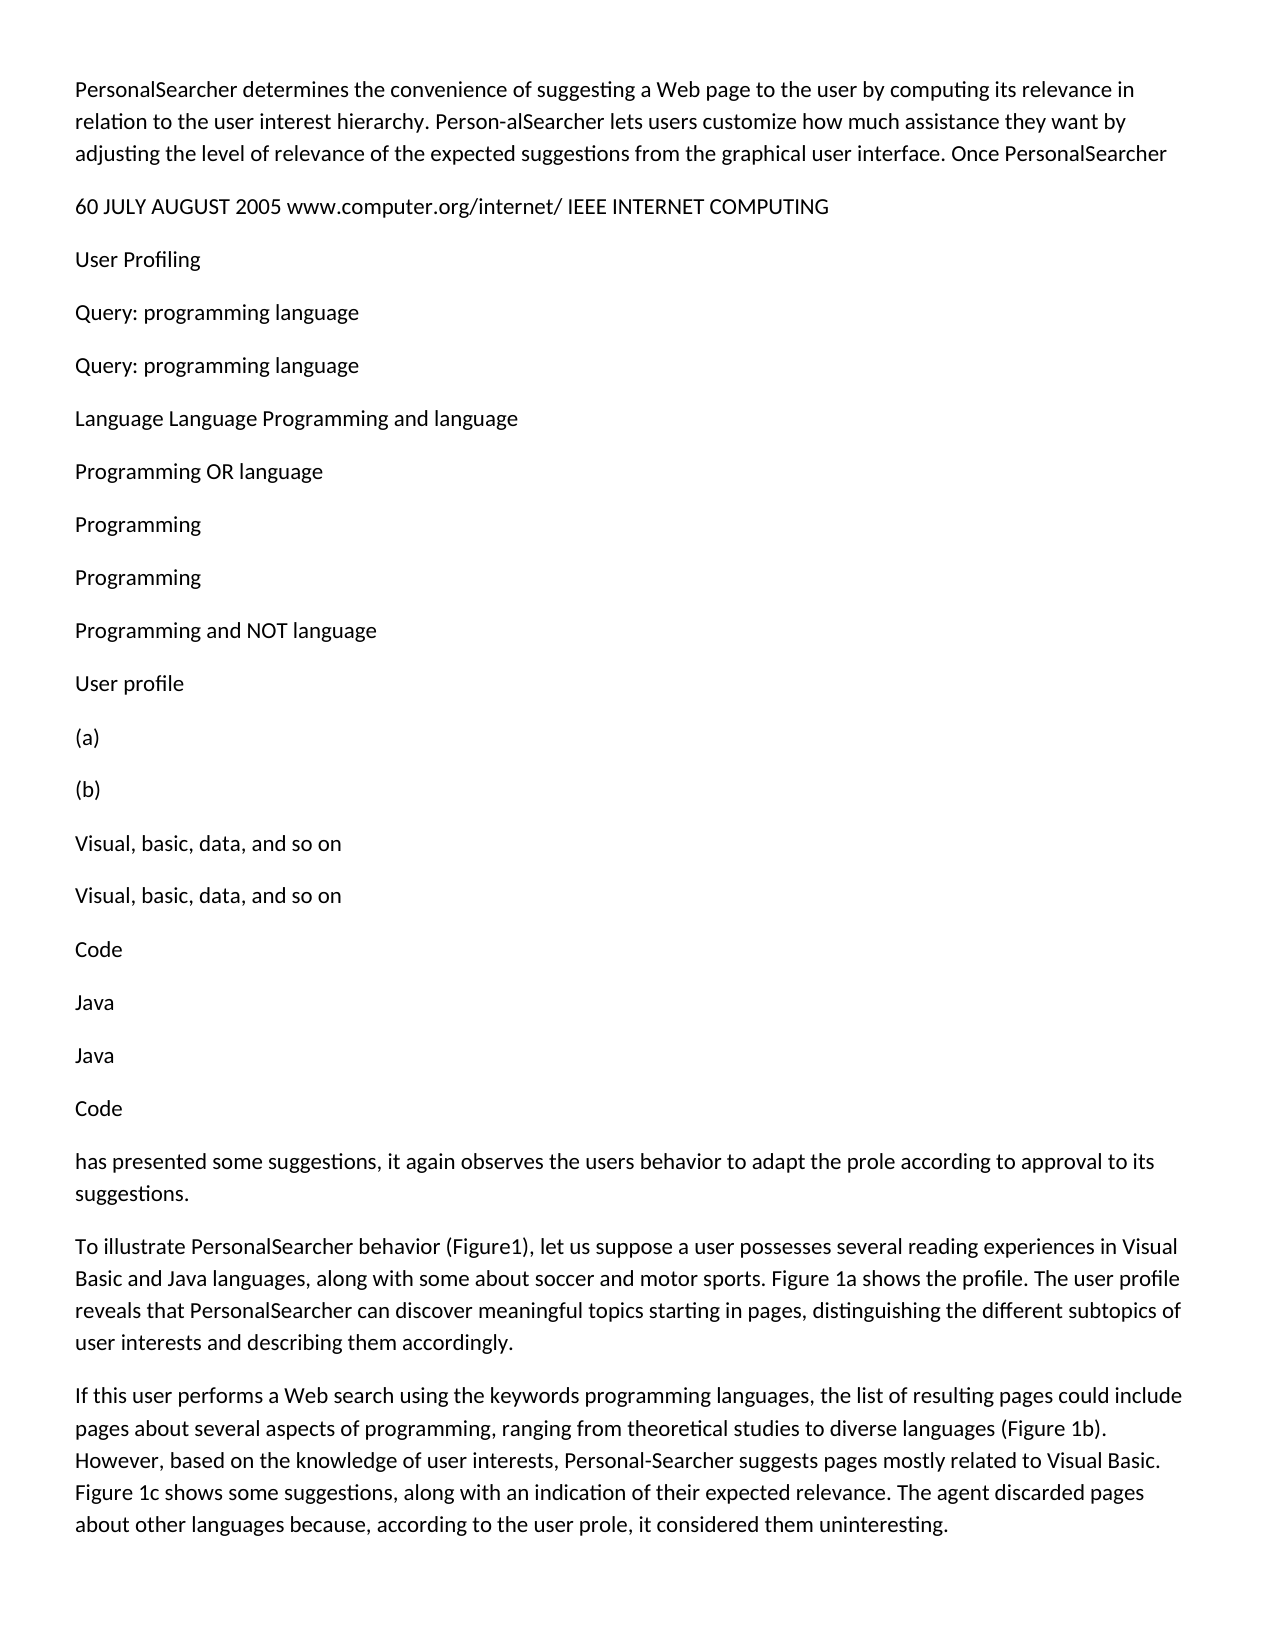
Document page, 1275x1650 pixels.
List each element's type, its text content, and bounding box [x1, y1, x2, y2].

text Programming OR language [75, 457, 1200, 486]
text User profile [75, 669, 1200, 698]
text Code [75, 1094, 1200, 1122]
text Programming and NOT language [75, 617, 1200, 644]
text Programming [75, 563, 1200, 592]
text Programming [75, 511, 1200, 538]
text has presented some suggestions, it again observes the users behavior to adapt the prole according to approval to its suggestions. [75, 1147, 1200, 1207]
text Code [75, 935, 1200, 963]
text Java [75, 1041, 1200, 1069]
text If this user performs a Web search using the keywords programming languages, the list of resulting pages could include pages about several aspects of programming, ranging from theoretical studies to diverse languages (Figure 1b). However, based on the knowledge of user interests, Personal-Searcher suggests pages mostly related to Visual Basic. Figure 1c shows some suggestions, along with an indication of their expected relevance. The agent discarded pages about other languages because, according to the user prole, it considered them uninteresting. [75, 1382, 1200, 1538]
text Java [75, 988, 1200, 1016]
text User Profiling [75, 245, 1200, 273]
text Query: programming language [75, 351, 1200, 379]
text 60 JULY AUGUST 2005 www.computer.org/internet/ IEEE INTERNET COMPUTING [75, 192, 1200, 220]
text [75, 75, 1200, 167]
text (b) [75, 776, 1200, 804]
text Language Language Programming and language [75, 404, 1200, 432]
text Query: programming language [75, 298, 1200, 326]
text (a) [75, 723, 1200, 751]
text Visual, basic, data, and so on [75, 882, 1200, 910]
text Visual, basic, data, and so on [75, 829, 1200, 857]
text To illustrate PersonalSearcher behavior (Figure1), let us suppose a user possesses several reading experiences in Visual Basic and Java languages, along with some about soccer and motor sports. Figure 1a shows the profile. The user profile reveals that PersonalSearcher can discover meaningful topics starting in pages, distinguishing the different subtopics of user interests and describing them accordingly. [75, 1232, 1200, 1357]
